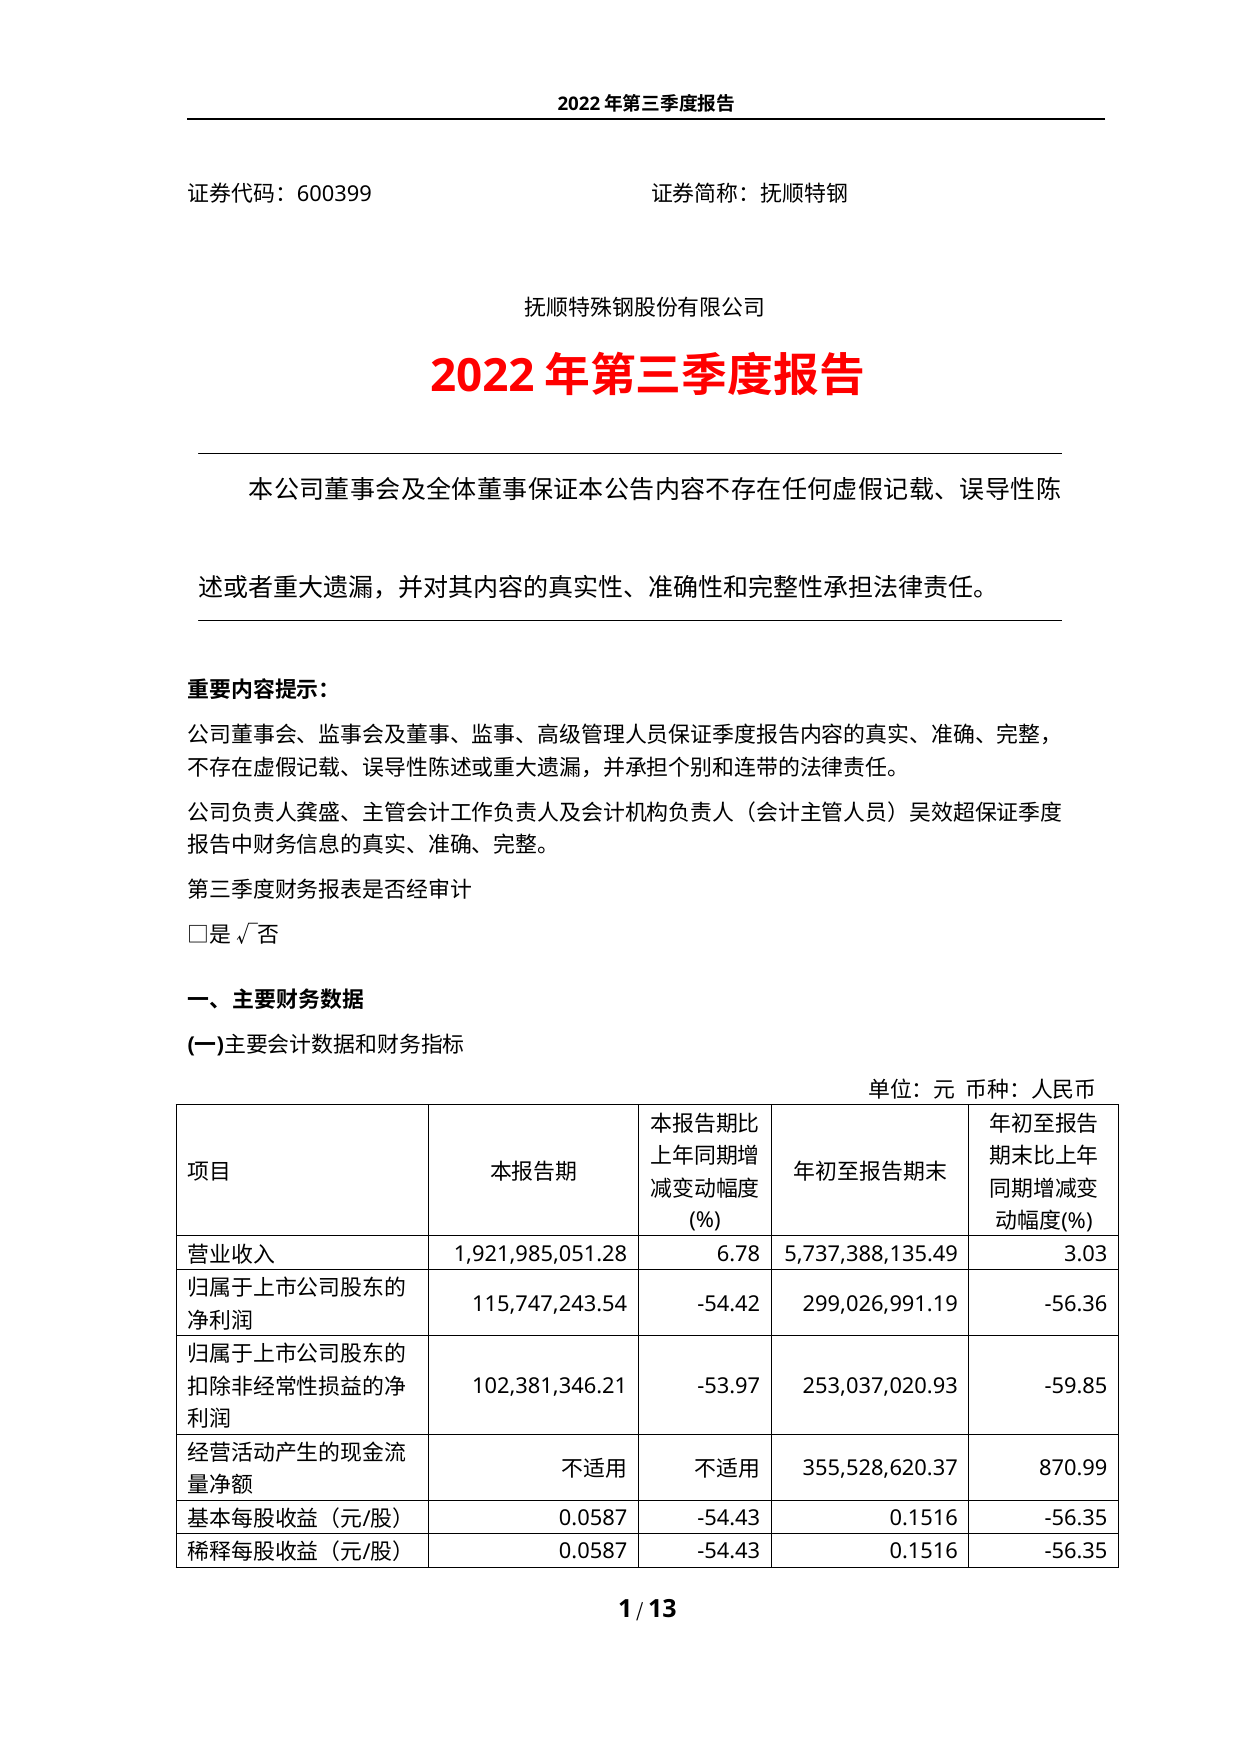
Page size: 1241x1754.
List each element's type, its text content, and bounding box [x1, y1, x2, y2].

subtitle 主要会计数据和财务指标 [187, 1027, 1107, 1059]
subtitle 重要内容提示： [187, 672, 1107, 704]
subtitle 第三季度财务报表是否经审计 [187, 872, 1063, 904]
text 2022年第三季度报告 [187, 322, 1107, 420]
text 证券代码： 证券简称： [187, 176, 1107, 209]
subtitle 主要财务数据 [187, 982, 1107, 1014]
